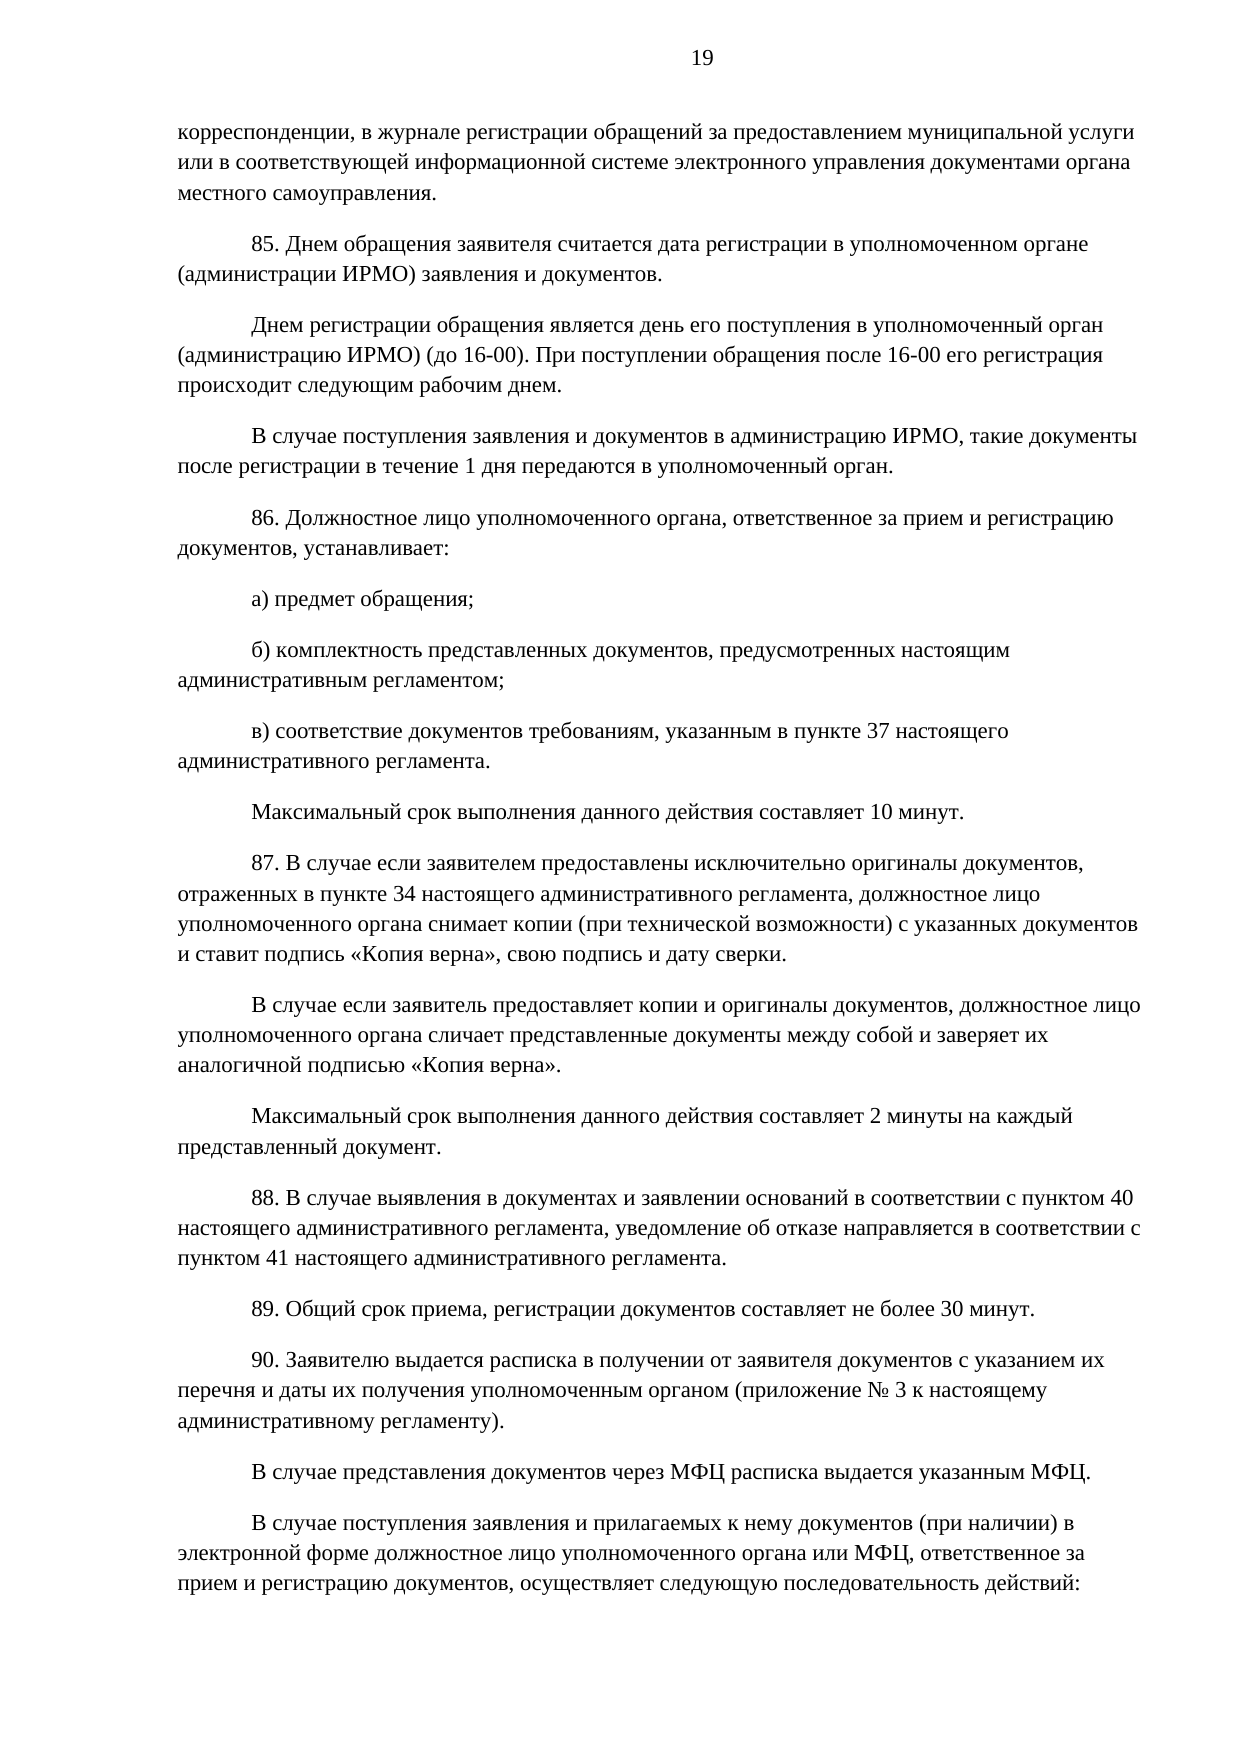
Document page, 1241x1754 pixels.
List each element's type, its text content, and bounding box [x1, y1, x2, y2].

text а) предмет обращения; [177, 585, 1152, 611]
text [177, 118, 1152, 205]
text 90. Заявителю выдается расписка в получении от заявителя документов с указанием их перечня и даты их получения уполномоченным органом (приложение № 3 к настоящему административному регламенту). [177, 1346, 1152, 1433]
text Днем регистрации обращения является день его поступления в уполномоченный орган (администрацию ИРМО) (до 16-00). При поступлении обращения после 16-00 его регистрация происходит следующим рабочим днем. [177, 311, 1152, 398]
text Максимальный срок выполнения данного действия составляет 10 минут. [177, 798, 1152, 825]
text Максимальный срок выполнения данного действия составляет 2 минуты на каждый представленный документ. [177, 1102, 1152, 1159]
text В случае если заявитель предоставляет копии и оригиналы документов, должностное лицо уполномоченного органа сличает представленные документы между собой и заверяет их аналогичной подписью «Копия верна». [177, 991, 1152, 1078]
text в) соответствие документов требованиям, указанным в пункте 37 настоящего административного регламента. [177, 717, 1152, 774]
text б) комплектность представленных документов, предусмотренных настоящим административным регламентом; [177, 636, 1152, 692]
text 85. Днем обращения заявителя считается дата регистрации в уполномоченном органе (администрации ИРМО) заявления и документов. [177, 229, 1152, 286]
text В случае поступления заявления и прилагаемых к нему документов (при наличии) в электронной форме должностное лицо уполномоченного органа или МФЦ, ответственное за прием и регистрацию документов, осуществляет следующую последовательность действий: [177, 1509, 1152, 1596]
text 89. Общий срок приема, регистрации документов составляет не более 30 минут. [177, 1295, 1152, 1322]
text 87. В случае если заявителем предоставлены исключительно оригиналы документов, отраженных в пункте 34 настоящего административного регламента, должностное лицо уполномоченного органа снимает копии (при технической возможности) с указанных документов и ставит подпись «Копия верна», свою подпись и дату сверки. [177, 849, 1152, 966]
text 88. В случае выявления в документах и заявлении оснований в соответствии с пунктом 40 настоящего административного регламента, уведомление об отказе направляется в соответствии с пунктом 41 настоящего административного регламента. [177, 1184, 1152, 1271]
text В случае поступления заявления и документов в администрацию ИРМО, такие документы после регистрации в течение 1 дня передаются в уполномоченный орган. [177, 422, 1152, 479]
text В случае представления документов через МФЦ расписка выдается указанным МФЦ. [177, 1458, 1152, 1484]
text 86. Должностное лицо уполномоченного органа, ответственное за прием и регистрацию документов, устанавливает: [177, 503, 1152, 560]
